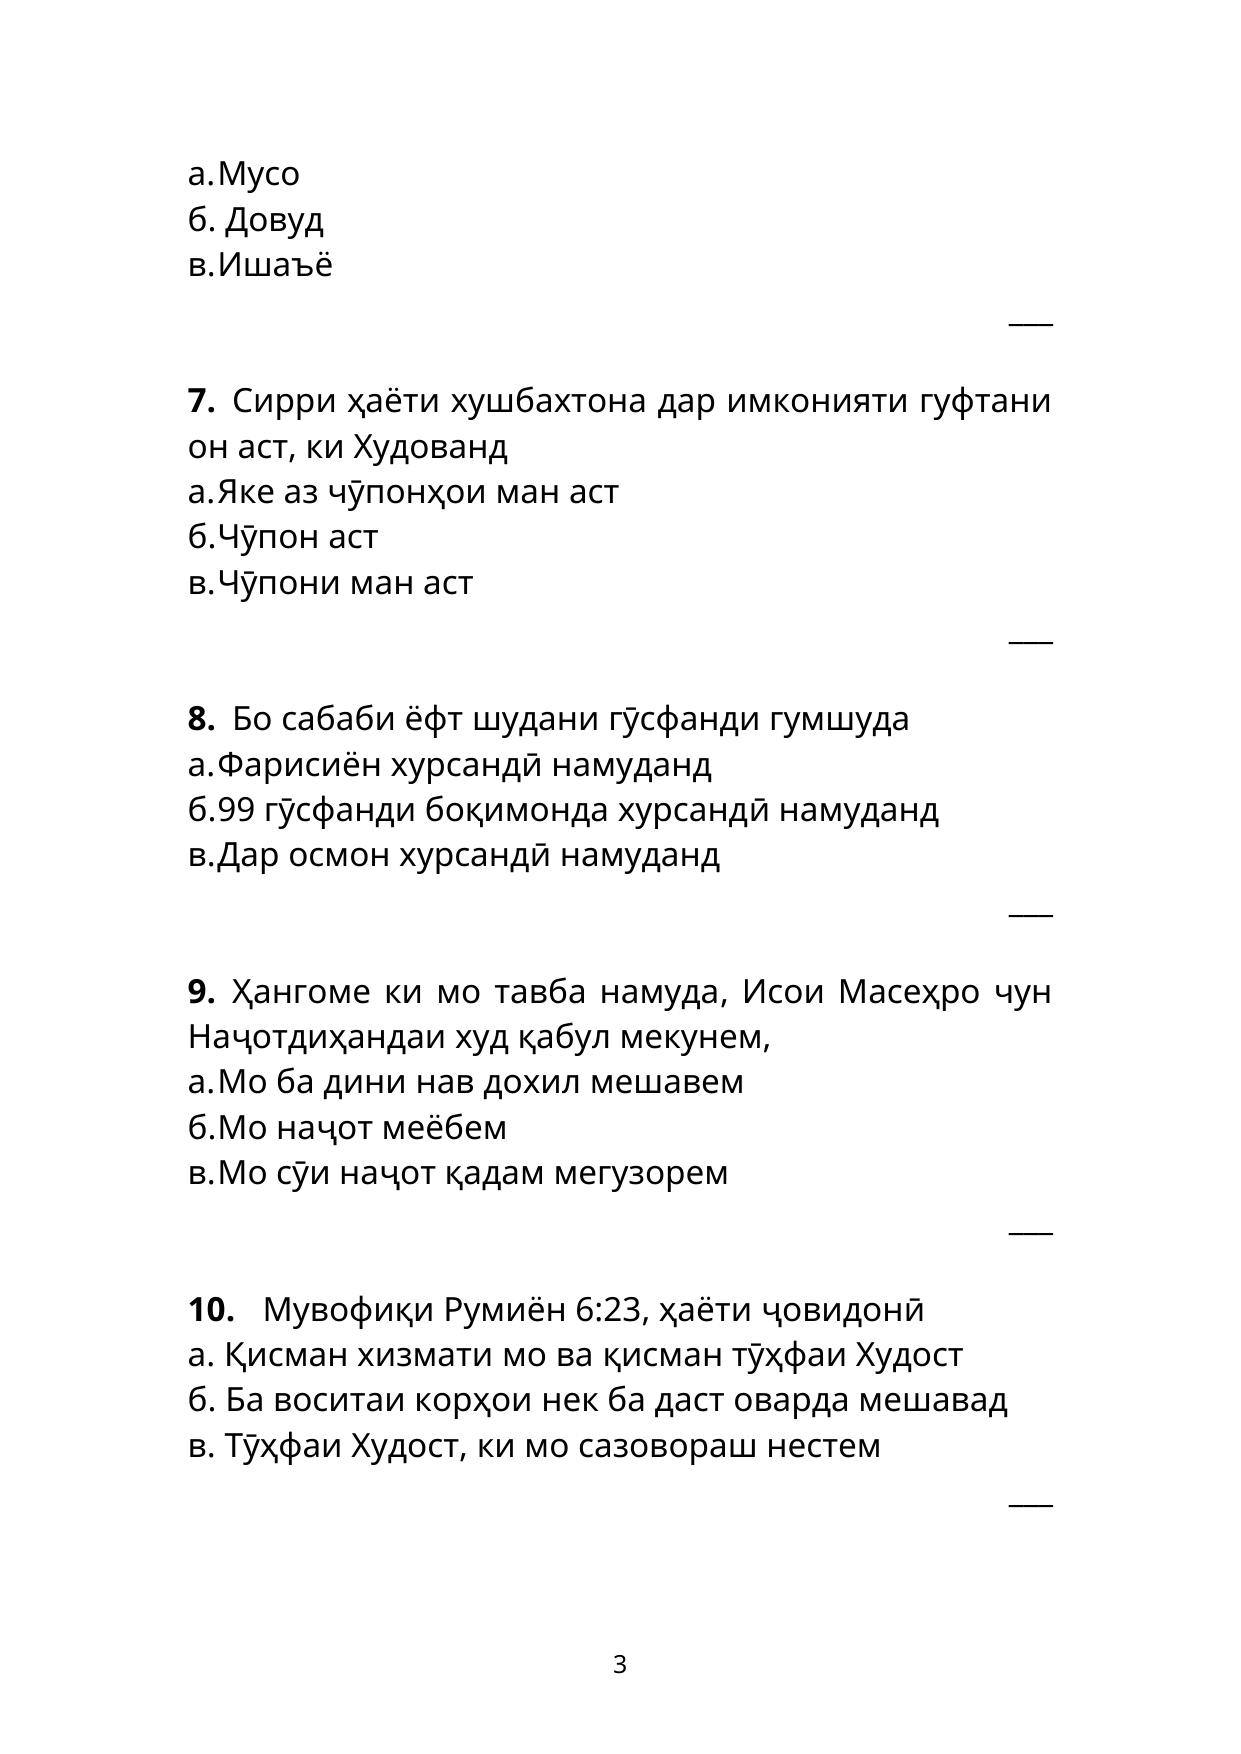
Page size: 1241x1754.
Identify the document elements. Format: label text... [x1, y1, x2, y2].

text ___ [187, 1194, 1053, 1240]
text 8. Бо сабаби ёфт шудани гӯсфанди гумшуда [187, 695, 1053, 740]
text а. Қисман хизмати мо ва қисман тӯҳфаи Худост [187, 1331, 1053, 1376]
text б. Ба воситаи корҳои нек ба даст оварда мешавад [187, 1376, 1053, 1422]
text в. Тӯҳфаи Худост, ки мо сазовораш нестем [187, 1422, 1053, 1467]
text а. Фарисиён хурсандӣ намуданд [187, 740, 1053, 786]
text а. Яке аз чӯпонҳои ман аст [187, 468, 1053, 513]
text а. Мо ба дини нав дохил мешавем [187, 1058, 1053, 1104]
text ___ [187, 1467, 1053, 1512]
text 9. Ҳангоме ки мо тавба намуда, Исои Масеҳро чун Наҷотдиҳандаи худ қабул мекунем, [187, 967, 1053, 1058]
text в. Ишаъё [187, 241, 1053, 286]
text ___ [187, 604, 1053, 649]
text а. Мусо [187, 150, 1053, 195]
text б. Мо наҷот меёбем [187, 1104, 1053, 1149]
text 7. Сирри ҳаёти хушбахтона дар имконияти гуфтани он аст, ки Худованд [187, 377, 1053, 468]
text ___ [187, 286, 1053, 332]
text 10. Мувофиқи Румиён 6:23, ҳаёти ҷовидонӣ [187, 1285, 1053, 1331]
text б. 99 гӯсфанди боқимонда хурсандӣ намуданд [187, 786, 1053, 831]
text в. Чӯпони ман аст [187, 559, 1053, 604]
text б. Чӯпон аст [187, 513, 1053, 559]
text в. Дар осмон хурсандӣ намуданд [187, 831, 1053, 877]
text ___ [187, 877, 1053, 922]
text в. Мо сӯи наҷот қадам мегузорем [187, 1149, 1053, 1194]
text б. Довуд [187, 195, 1053, 241]
